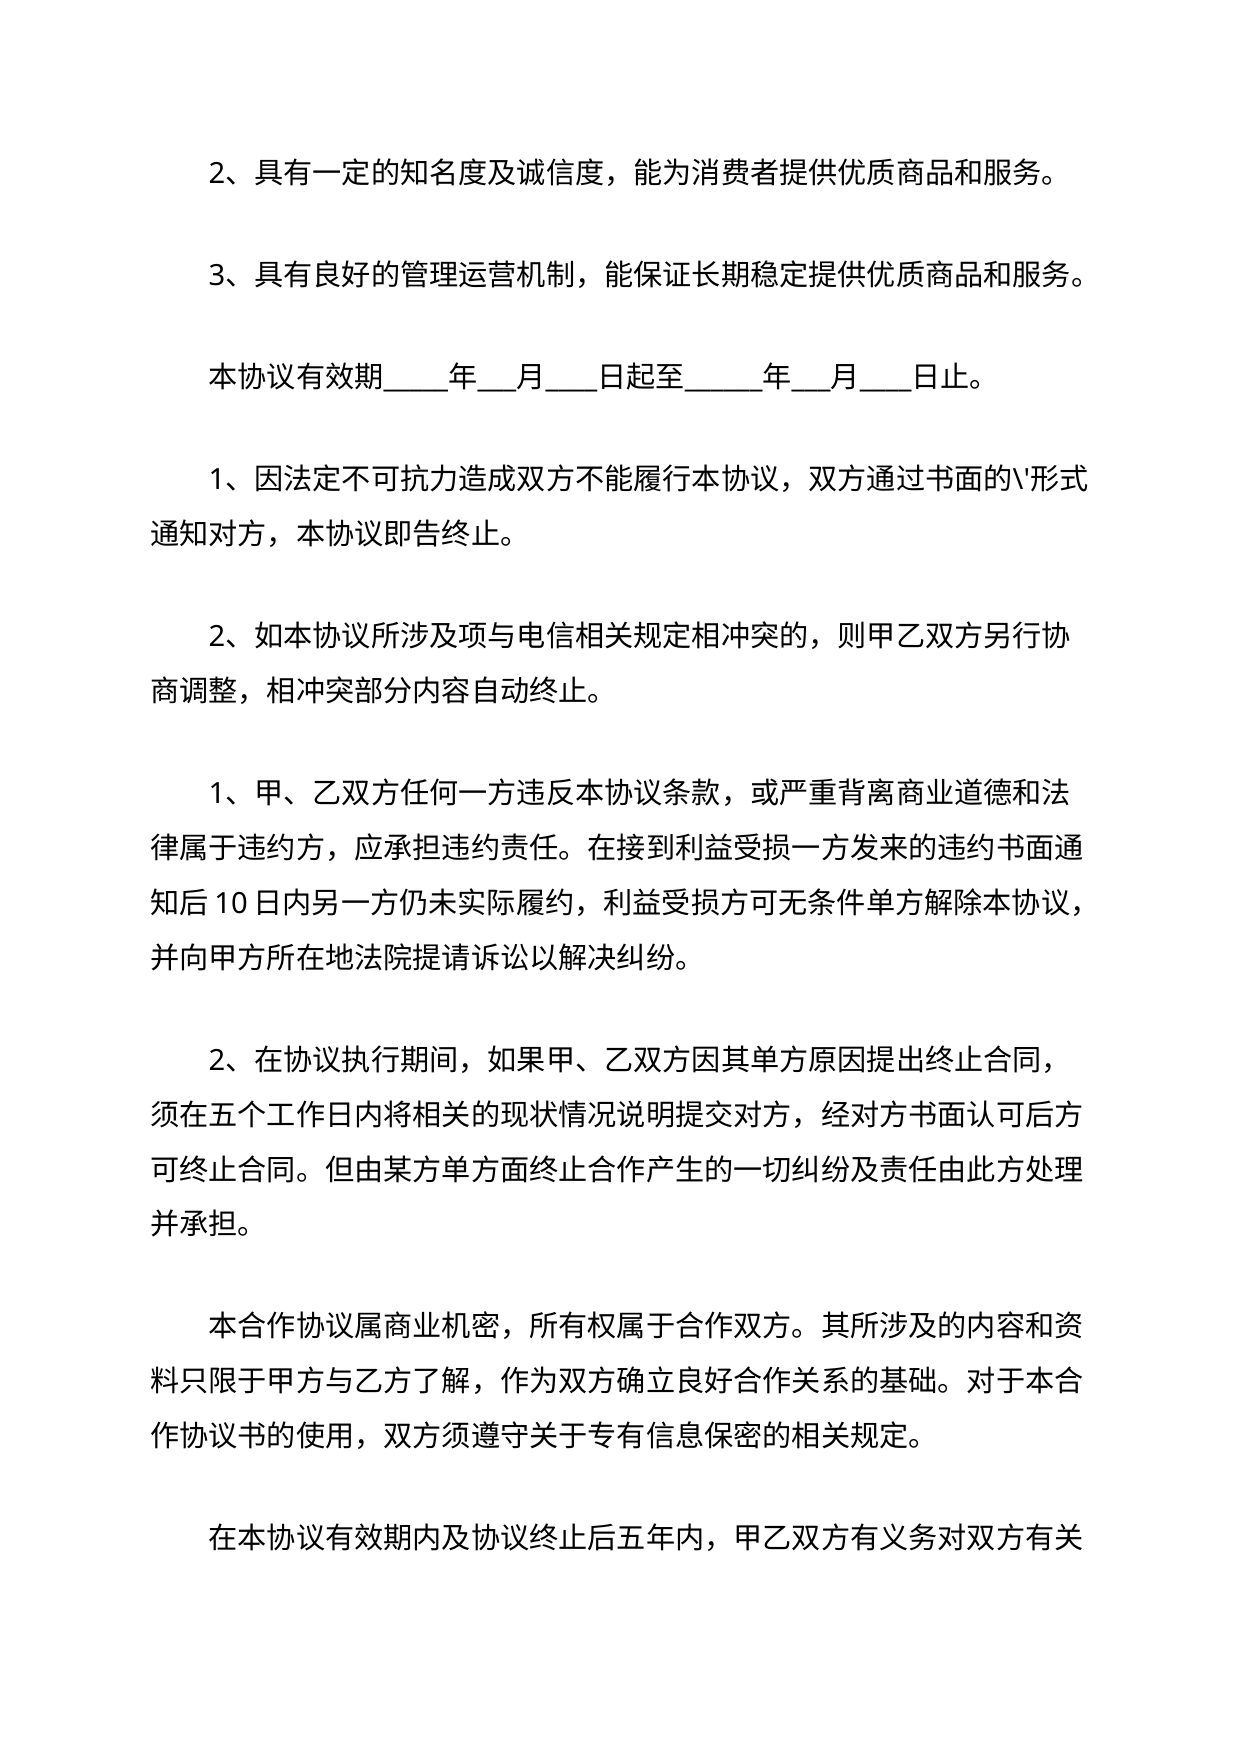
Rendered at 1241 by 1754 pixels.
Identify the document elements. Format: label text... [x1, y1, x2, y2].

text 2、在协议执行期间，如果甲、乙双方因其单方原因提出终止合同，须在五个工作日内将相关的现状情况说明提交对方，经对方书面认可后方可终止合同。但由某方单方面终止合作产生的一切纠纷及责任由此方处理并承担。 [150, 1036, 1090, 1243]
text 1、因法定不可抗力造成双方不能履行本协议，双方通过书面的\'形式通知对方，本协议即告终止。 [150, 456, 1090, 553]
text 2、具有一定的知名度及诚信度，能为消费者提供优质商品和服务。 [150, 150, 1090, 192]
text 本合作协议属商业机密，所有权属于合作双方。其所涉及的内容和资料只限于甲方与乙方了解，作为双方确立良好合作关系的基础。对于本合作协议书的使用，双方须遵守关于专有信息保密的相关规定。 [150, 1303, 1090, 1455]
text 本协议有效期_____年___月____日起至______年___月____日止。 [150, 354, 1090, 396]
text 3、具有良好的管理运营机制，能保证长期稳定提供优质商品和服务。 [150, 252, 1090, 294]
text 2、如本协议所涉及项与电信相关规定相冲突的，则甲乙双方另行协商调整，相冲突部分内容自动终止。 [150, 613, 1090, 710]
text 1、甲、乙双方任何一方违反本协议条款，或严重背离商业道德和法律属于违约方，应承担违约责任。在接到利益受损一方发来的违约书面通知后10日内另一方仍未实际履约，利益受损方可无条件单方解除本协议，并向甲方所在地法院提请诉讼以解决纠纷。 [150, 769, 1090, 977]
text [150, 1514, 1090, 1557]
